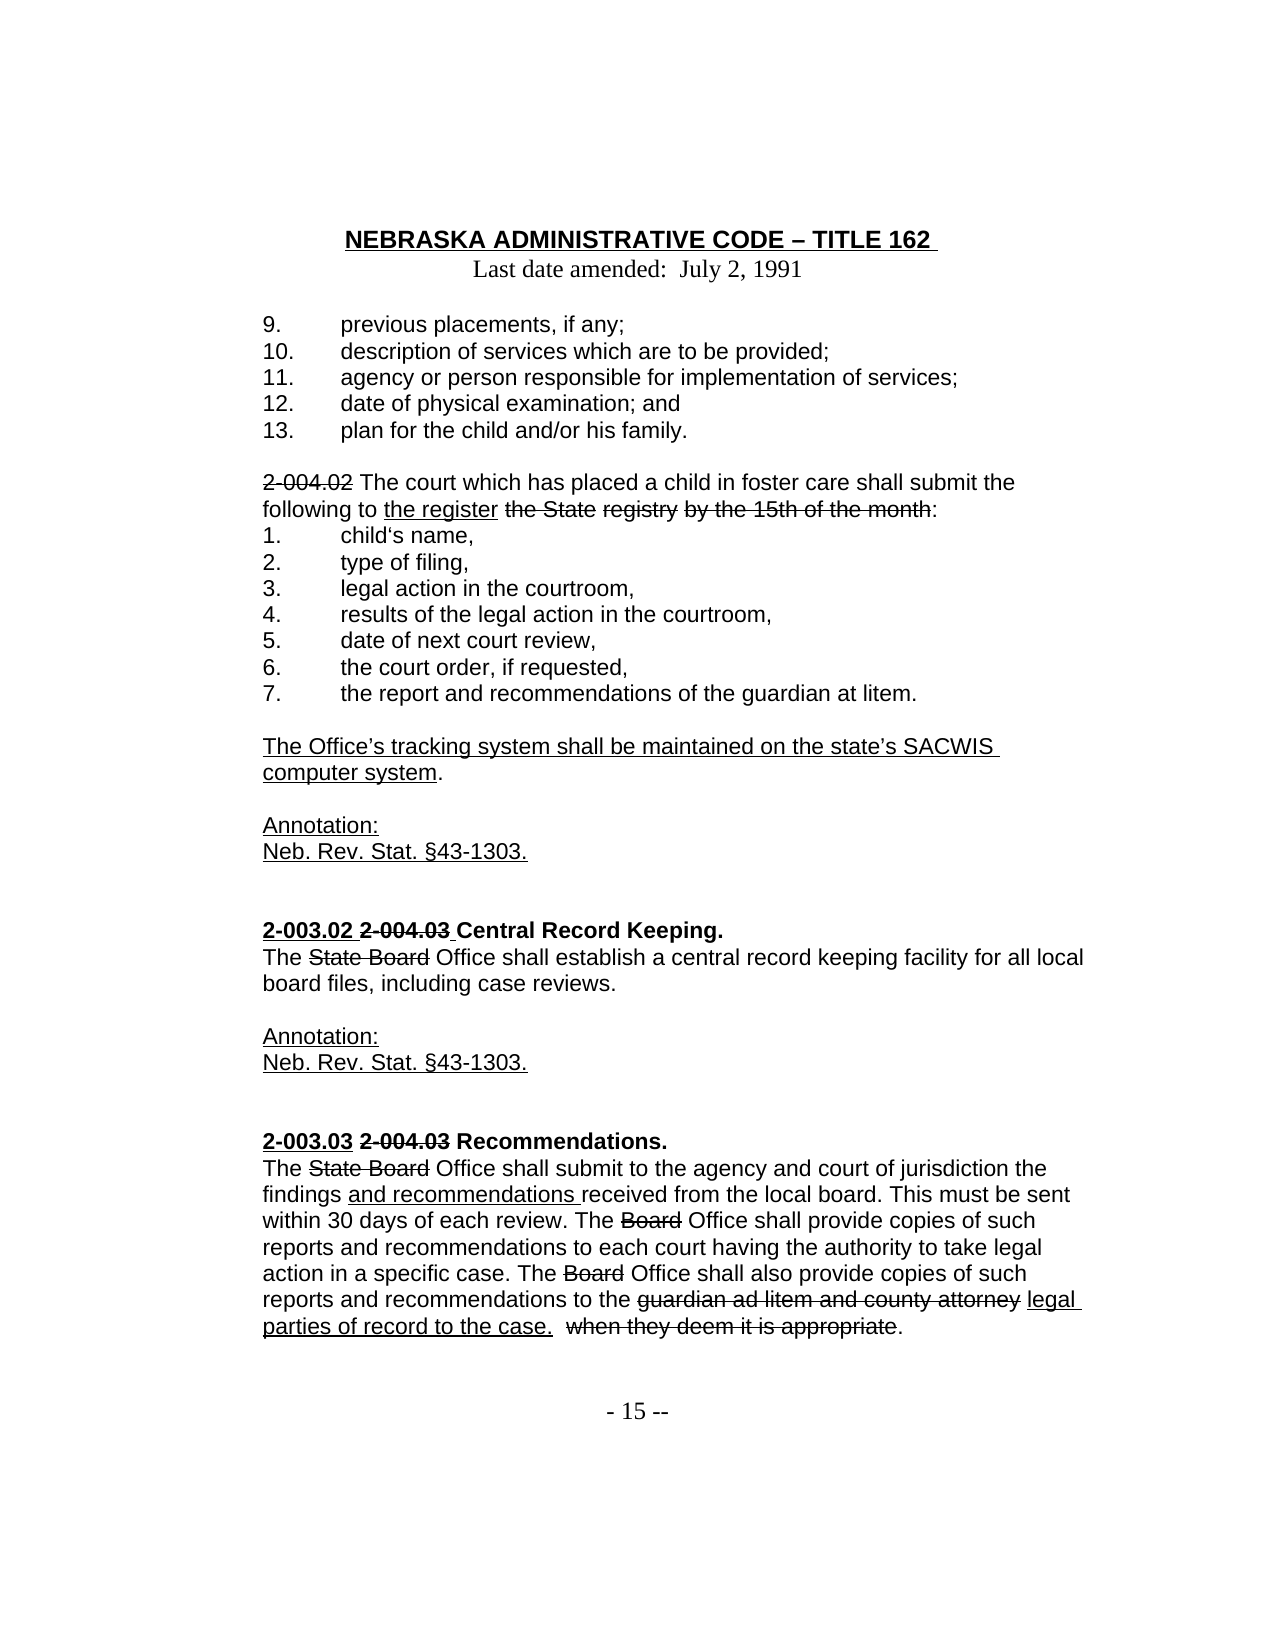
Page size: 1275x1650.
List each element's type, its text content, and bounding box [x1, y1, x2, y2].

text The State Board Office shall establish a central record keeping facility for all local board files, including case reviews. [262, 944, 1087, 996]
text 6. the court order, if requested, [262, 654, 1087, 680]
text 10. description of services which are to be provided; [262, 338, 1087, 364]
text 9. previous placements, if any; [262, 311, 1087, 338]
text 7. the report and recommendations of the guardian at litem. [262, 680, 1087, 707]
text Neb. Rev. Stat. §43-1303. [262, 838, 1087, 865]
text 11. agency or person responsible for implementation of services; [262, 364, 1087, 390]
text Annotation: [262, 1023, 1087, 1049]
text 12. date of physical examination; and [262, 390, 1087, 417]
text 2-003.03 2-004.03 Recommendations. [262, 1128, 1087, 1154]
text Neb. Rev. Stat. §43-1303. [262, 1049, 1087, 1076]
text 5. date of next court review, [262, 627, 1087, 654]
text 2-003.02 2-004.03 Central Record Keeping. [262, 917, 1087, 944]
text 2. type of filing, [262, 548, 1087, 575]
text The Office’s tracking system shall be maintained on the state’s SACWIS computer system. [262, 733, 1087, 786]
text Annotation: [262, 812, 1087, 838]
text 13. plan for the child and/or his family. [262, 417, 1087, 443]
text 2-004.02 The court which has placed a child in foster care shall submit the following to the register the State registry by the 15th of the month: [262, 469, 1087, 522]
text 1. child‘s name, [262, 522, 1087, 548]
text 3. legal action in the courtroom, [262, 575, 1087, 601]
text The State Board Office shall submit to the agency and court of jurisdiction the findings and recommendations received from the local board. This must be sent within 30 days of each review. The Board Office shall provide copies of such reports and recommendations to each court having the authority to take legal action in a specific case. The Board Office shall also provide copies of such reports and recommendations to the guardian ad litem and county attorney legal parties of record to the case. when they deem it is appropriate. [262, 1154, 1087, 1339]
text 4. results of the legal action in the courtroom, [262, 601, 1087, 627]
